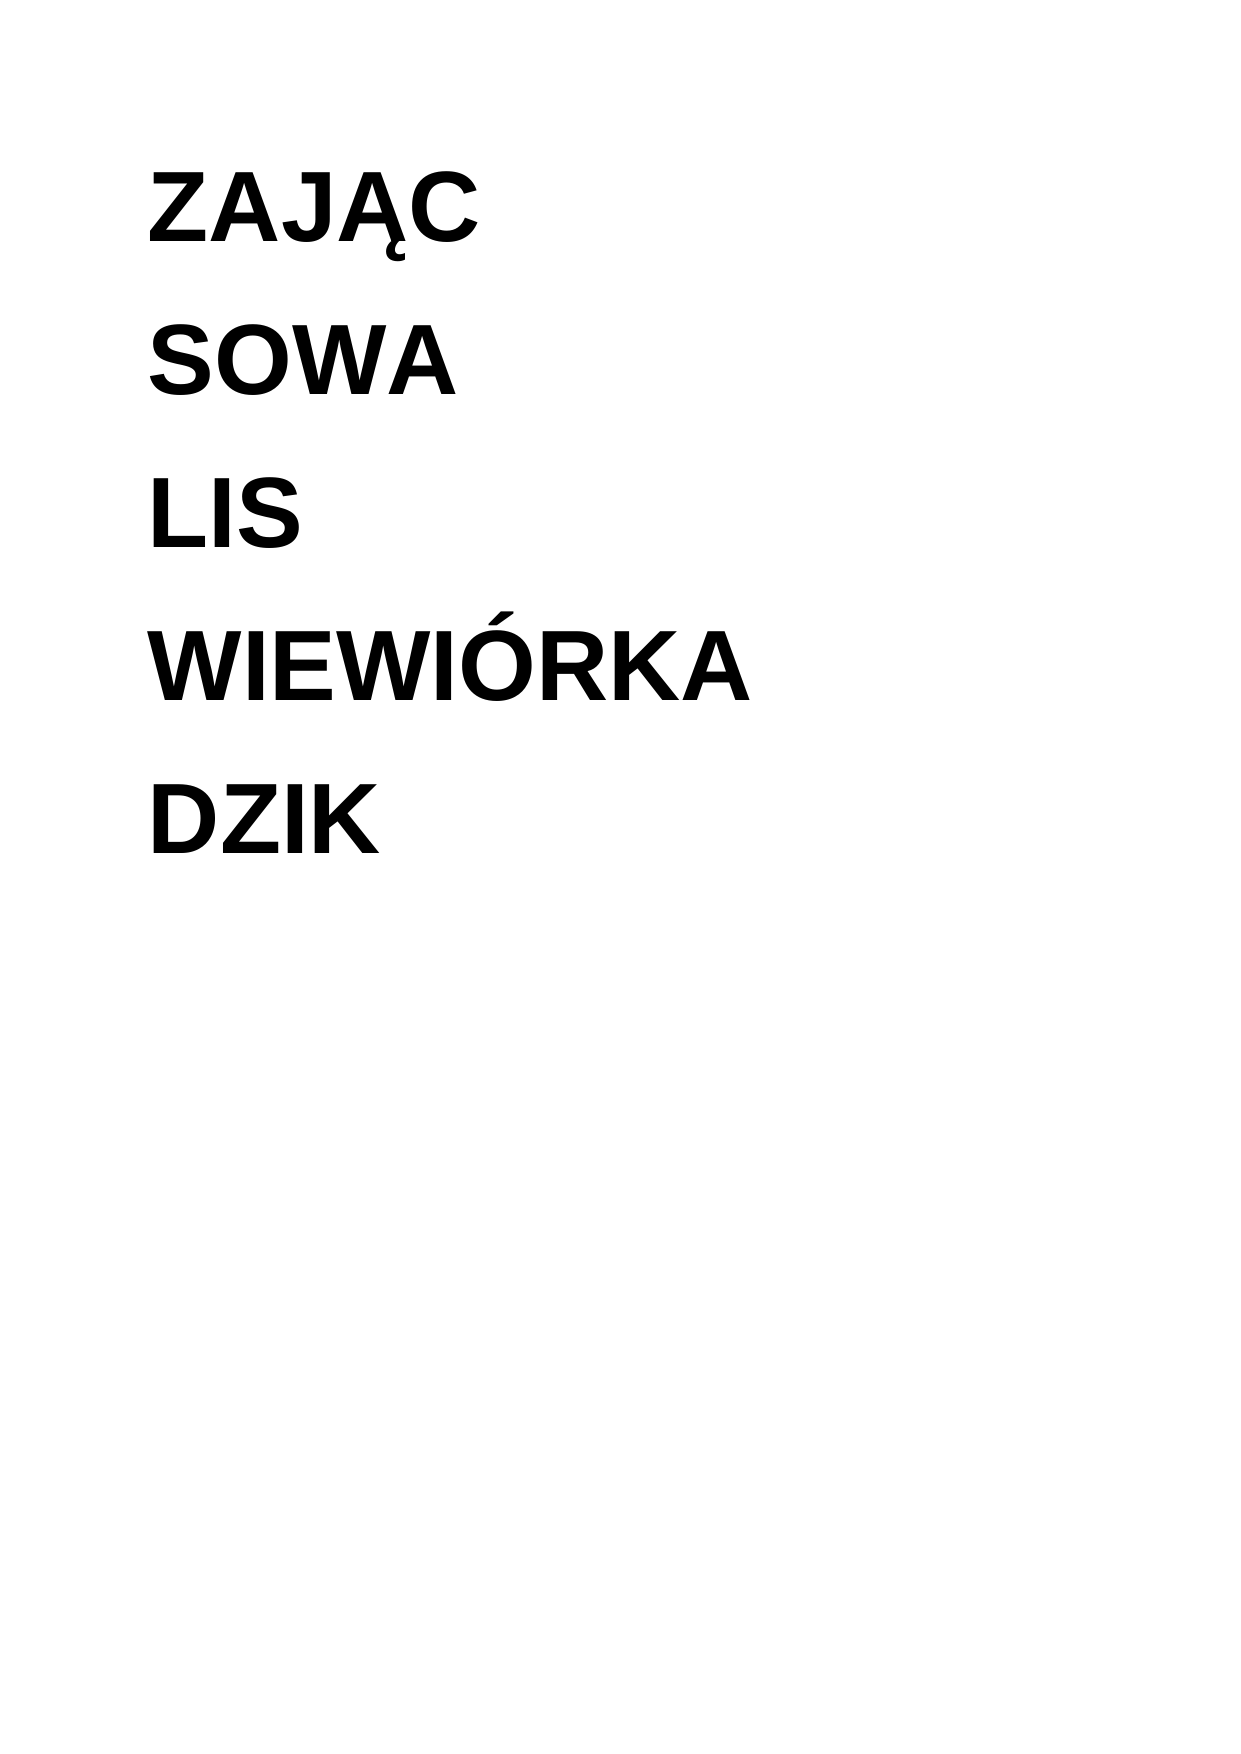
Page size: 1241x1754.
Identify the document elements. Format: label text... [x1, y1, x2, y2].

text WIEWIÓRKA [148, 607, 1093, 722]
text ZAJĄC [148, 148, 1093, 263]
text LIS [148, 454, 1093, 569]
text SOWA [148, 301, 1093, 416]
text DZIK [148, 760, 1093, 875]
